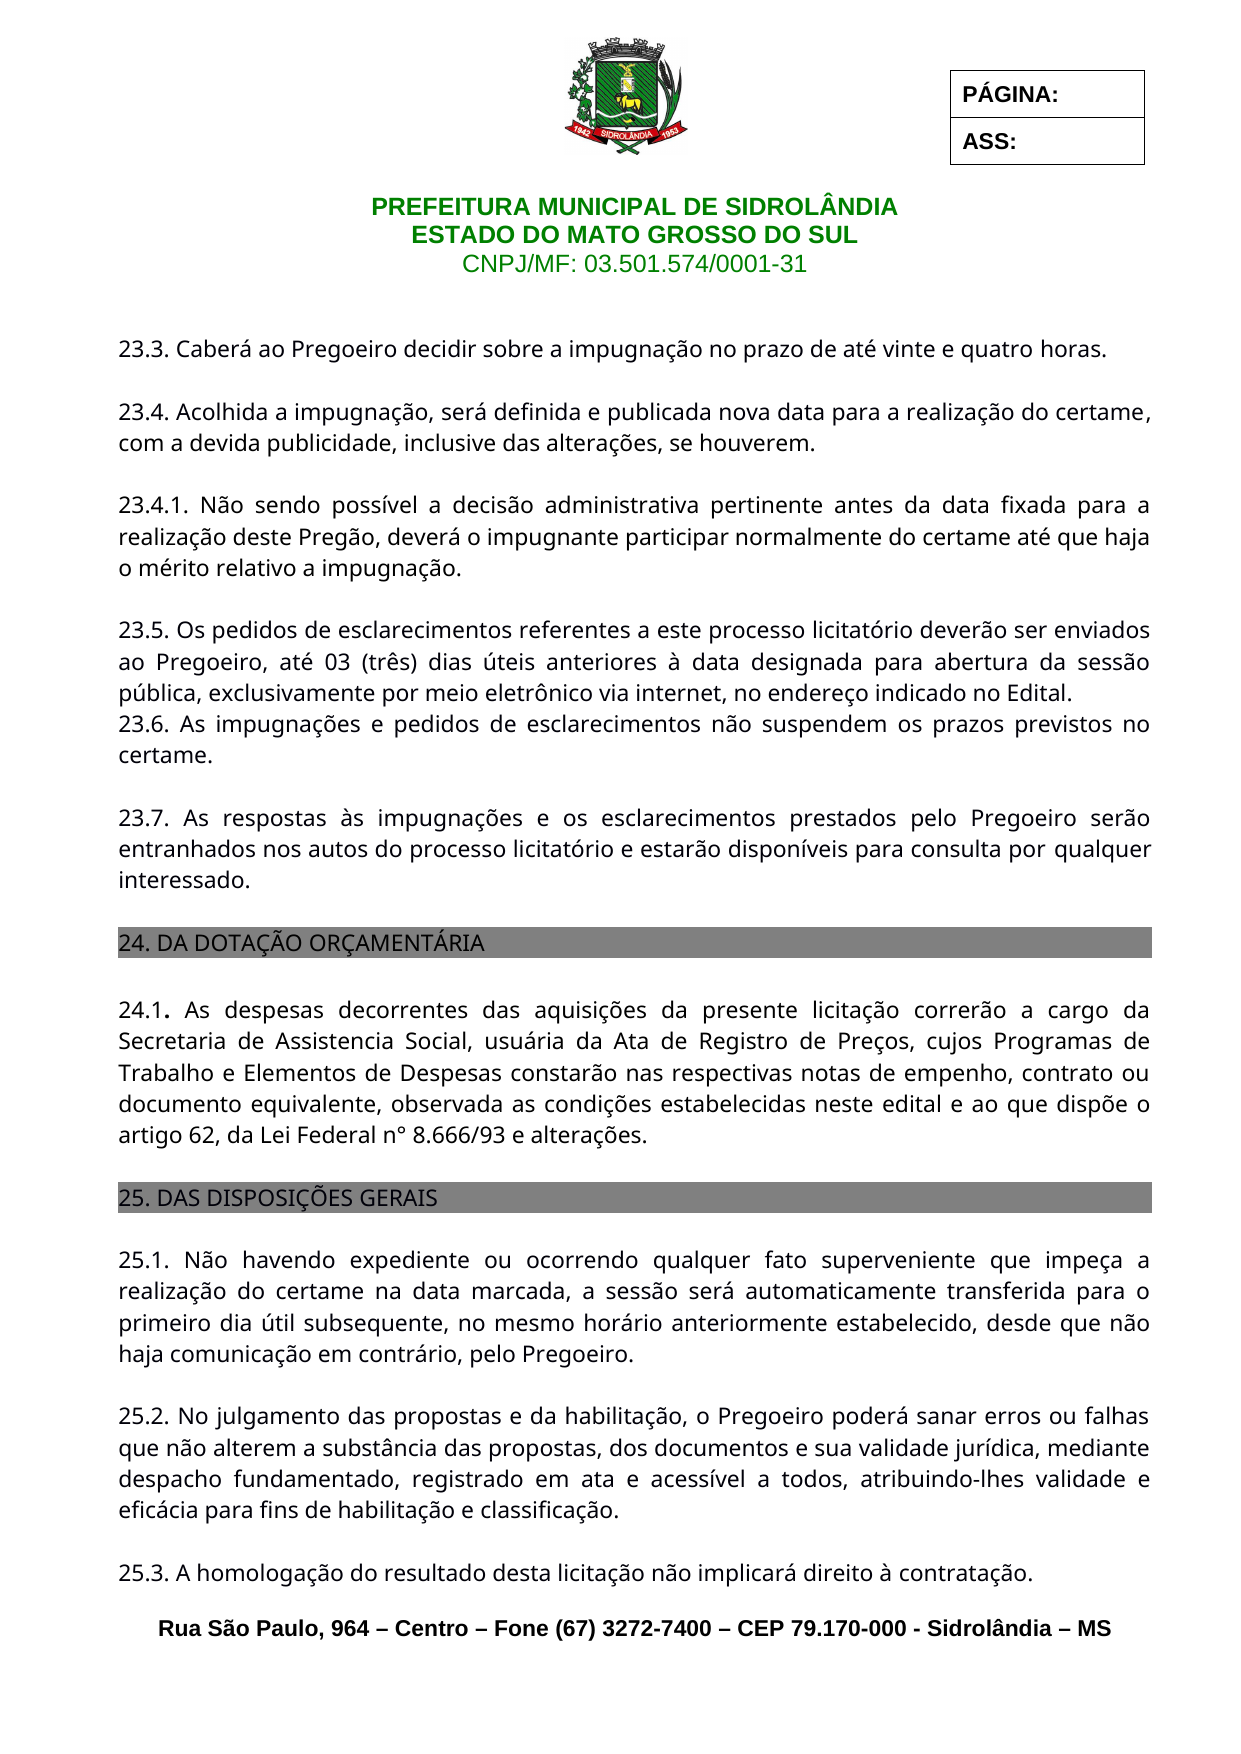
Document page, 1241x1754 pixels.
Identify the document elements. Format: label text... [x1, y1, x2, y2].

text 25.2. No julgamento das propostas e da habilitação, o Pregoeiro poderá sanar erros ou falhas que não alterem a substância das propostas, dos documentos e sua validade jurídica, mediante despacho fundamentado, registrado em ata e acessível a todos, atribuindo-lhes validade e eficácia para fins de habilitação e classificação. [118, 1400, 1152, 1525]
text 24. DA DOTAÇÃO ORÇAMENTÁRIA [118, 927, 1152, 958]
text 25.3. A homologação do resultado desta licitação não implicará direito à contratação. [118, 1557, 1152, 1588]
picture [564, 37, 688, 155]
text 25. DAS DISPOSIÇÕES GERAIS [118, 1182, 1152, 1213]
text 25.1. Não havendo expediente ou ocorrendo qualquer fato superveniente que impeça a realização do certame na data marcada, a sessão será automaticamente transferida para o primeiro dia útil subsequente, no mesmo horário anteriormente estabelecido, desde que não haja comunicação em contrário, pelo Pregoeiro. [118, 1244, 1152, 1369]
text 23.4.1. Não sendo possível a decisão administrativa pertinente antes da data fixada para a realização deste Pregão, deverá o impugnante participar normalmente do certame até que haja o mérito relativo a impugnação. [118, 489, 1152, 583]
text 24.1. As despesas decorrentes das aquisições da presente licitação correrão a cargo da Secretaria de Assistencia Social, usuária da Ata de Registro de Preços, cujos Programas de Trabalho e Elementos de Despesas constarão nas respectivas notas de empenho, contrato ou documento equivalente, observada as condições estabelecidas neste edital e ao que dispõe o artigo 62, da Lei Federal n° 8.666/93 e alterações. [118, 994, 1152, 1150]
text 23.6. As impugnações e pedidos de esclarecimentos não suspendem os prazos previstos no certame. [118, 708, 1152, 771]
text 23.4. Acolhida a impugnação, será definida e publicada nova data para a realização do certame, com a devida publicidade, inclusive das alterações, se houverem. [118, 396, 1152, 458]
text 23.3. Caberá ao Pregoeiro decidir sobre a impugnação no prazo de até vinte e quatro horas. [118, 333, 1152, 364]
text 23.5. Os pedidos de esclarecimentos referentes a este processo licitatório deverão ser enviados ao Pregoeiro, até 03 (três) dias úteis anteriores à data designada para abertura da sessão pública, exclusivamente por meio eletrônico via internet, no endereço indicado no Edital. [118, 614, 1152, 708]
text 23.7. As respostas às impugnações e os esclarecimentos prestados pelo Pregoeiro serão entranhados nos autos do processo licitatório e estarão disponíveis para consulta por qualquer interessado. [118, 802, 1152, 896]
